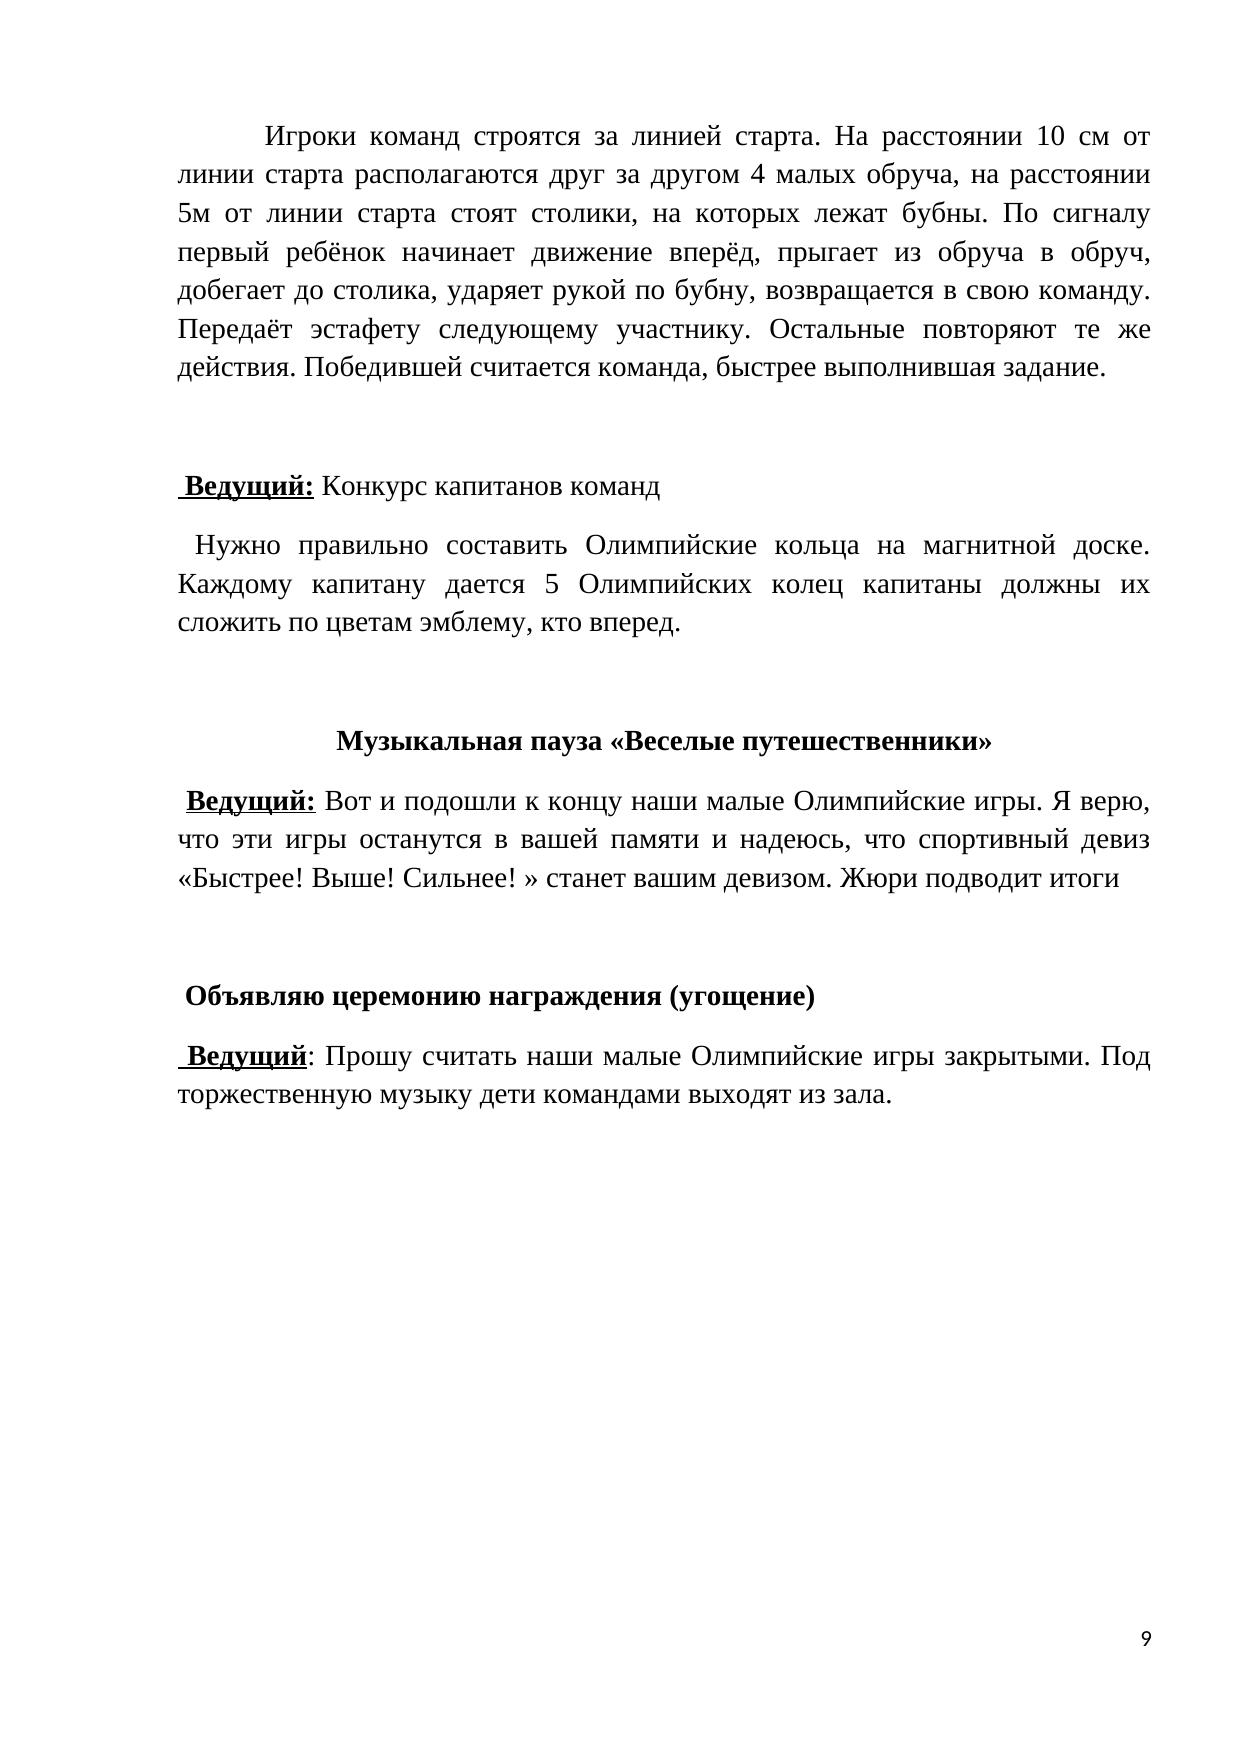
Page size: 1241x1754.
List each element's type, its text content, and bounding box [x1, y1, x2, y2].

text Ведущий: Конкурс капитанов команд [177, 468, 1152, 502]
text Нужно правильно составить Олимпийские кольца на магнитной доске. Каждому капитану дается 5 Олимпийских колец капитаны должны их сложить по цветам эмблему, кто вперед. [177, 527, 1152, 638]
text Ведущий: Вот и подошли к концу наши малые Олимпийские игры. Я верю, что эти игры останутся в вашей памяти и надеюсь, что спортивный девиз «Быстрее! Выше! Сильнее! » станет вашим девизом. Жюри подводит итоги [177, 783, 1152, 893]
text Ведущий: Прошу считать наши малые Олимпийские игры закрытыми. Под торжественную музыку дети командами выходят из зала. [177, 1038, 1152, 1110]
text Игроки команд строятся за линией старта. На расстоянии 10 см от линии старта располагаются друг за другом 4 малых обруча, на расстоянии 5м от линии старта стоят столики, на которых лежат бубны. По сигналу первый ребёнок начинает движение вперёд, прыгает из обруча в обруч, добегает до столика, ударяет рукой по бубну, возвращается в свою команду. Передаёт эстафету следующему участнику. Остальные повторяют те же действия. Победившей считается команда, быстрее выполнившая задание. [177, 118, 1152, 383]
text Объявляю церемонию награждения (угощение) [177, 978, 1152, 1012]
text Музыкальная пауза «Веселые путешественники» [177, 723, 1152, 757]
